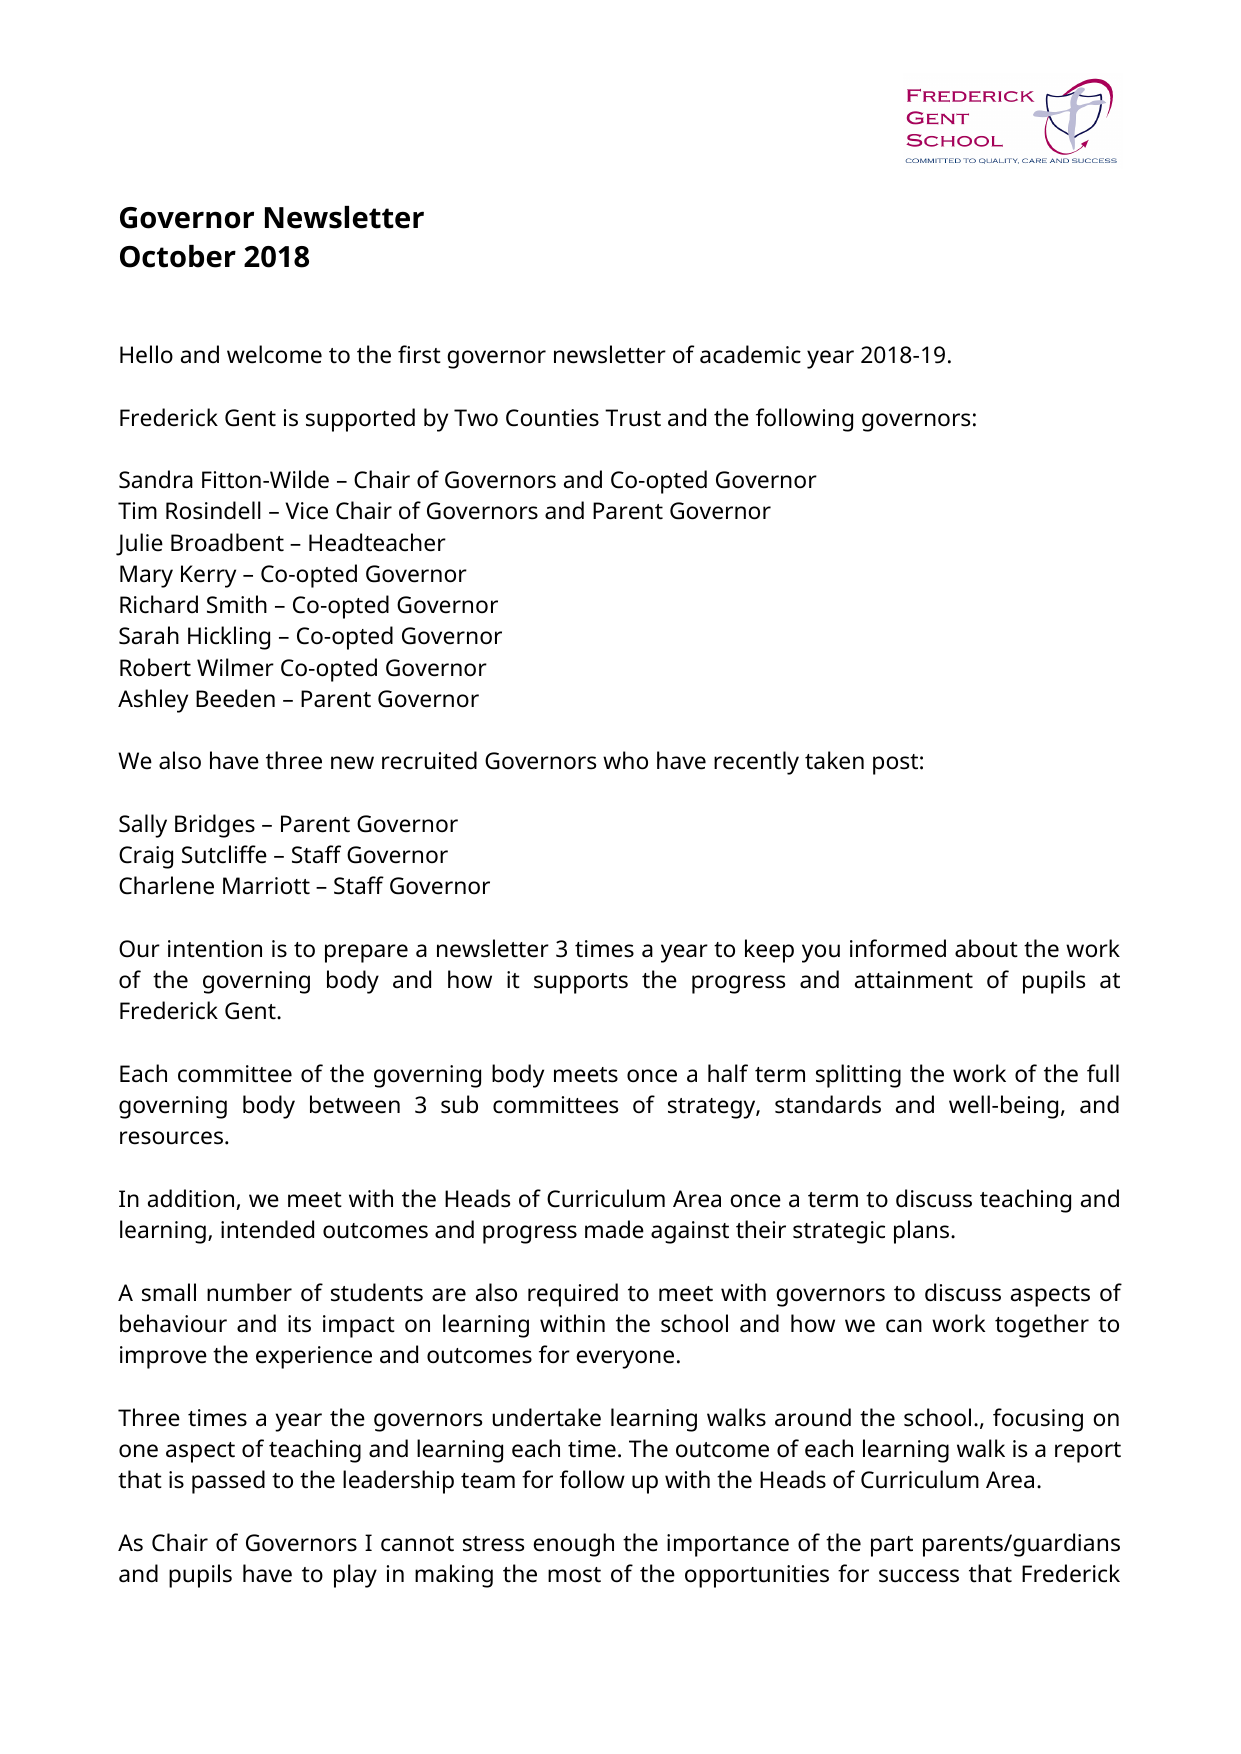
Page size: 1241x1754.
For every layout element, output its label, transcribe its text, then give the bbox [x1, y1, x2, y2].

text Three times a year the governors undertake learning walks around the school., focusing on one aspect of teaching and learning each time. The outcome of each learning walk is a report that is passed to the leadership team for follow up with the Heads of Curriculum Area. [118, 1401, 1122, 1495]
text Mary Kerry – Co-opted Governor [118, 558, 1122, 589]
text Hello and welcome to the first governor newsletter of academic year 2018-19. [118, 339, 1122, 370]
text Richard Smith – Co-opted Governor [118, 589, 1122, 620]
text Robert Wilmer Co-opted Governor [118, 651, 1122, 683]
text Sally Bridges – Parent Governor [118, 808, 1122, 839]
text Julie Broadbent – Headteacher [118, 526, 1122, 558]
text Tim Rosindell – Vice Chair of Governors and Parent Governor [118, 495, 1122, 526]
text Each committee of the governing body meets once a half term splitting the work of the full governing body between 3 sub committees of strategy, standards and well-being, and resources. [118, 1058, 1122, 1151]
text A small number of students are also required to meet with governors to discuss aspects of behaviour and its impact on learning within the school and how we can work together to improve the experience and outcomes for everyone. [118, 1276, 1122, 1370]
picture [903, 73, 1123, 169]
text Sarah Hickling – Co-opted Governor [118, 620, 1122, 651]
text Our intention is to prepare a newsletter 3 times a year to keep you informed about the work of the governing body and how it supports the progress and attainment of pupils at Frederick Gent. [118, 933, 1122, 1026]
text Sandra Fitton-Wilde – Chair of Governors and Co-opted Governor [118, 464, 1122, 495]
text In addition, we meet with the Heads of Curriculum Area once a term to discuss teaching and learning, intended outcomes and progress made against their strategic plans. [118, 1183, 1122, 1245]
text We also have three new recruited Governors who have recently taken post: [118, 745, 1122, 776]
text Ashley Beeden – Parent Governor [118, 683, 1122, 714]
text Charlene Marriott – Staff Governor [118, 870, 1122, 901]
text Governor Newsletter [118, 197, 1122, 237]
text Frederick Gent is supported by Two Counties Trust and the following governors: [118, 401, 1122, 433]
text Craig Sutcliffe – Staff Governor [118, 839, 1122, 870]
text October 2018 [118, 237, 1122, 276]
